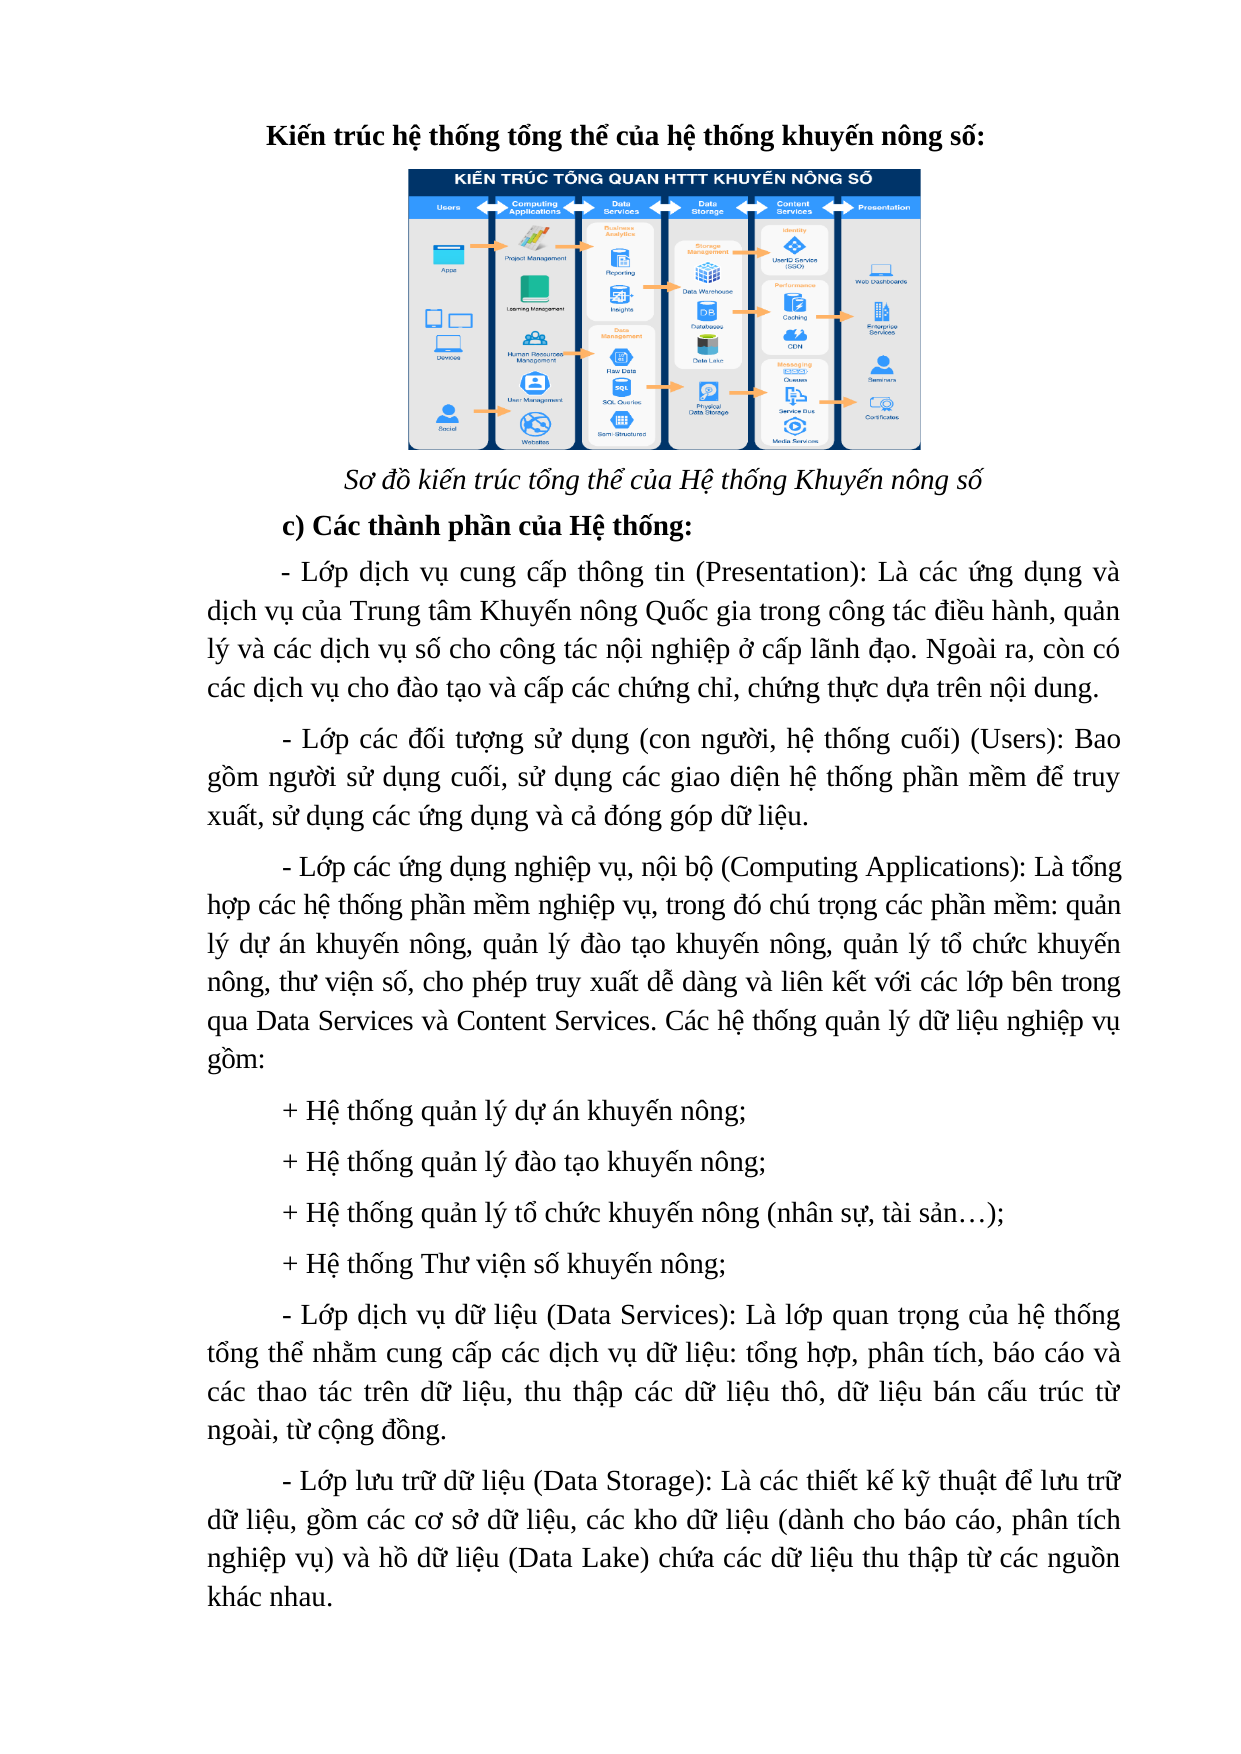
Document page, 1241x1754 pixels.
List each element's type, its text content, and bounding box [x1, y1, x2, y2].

text - Lớp lưu trữ dữ liệu (Data Storage): Là các thiết kế kỹ thuật để lưu trữ dữ liệu, gồm các cơ sở dữ liệu, các kho dữ liệu (dành cho báo cáo, phân tích nghiệp vụ) và hồ dữ liệu (Data Lake) chứa các dữ liệu thu thập từ các nguồn khác nhau. [207, 1463, 1122, 1613]
text + Hệ thống quản lý tổ chức khuyến nông (nhân sự, tài sản…); [282, 1195, 1122, 1228]
text - Lớp dịch vụ cung cấp thông tin (Presentation): Là các ứng dụng và dịch vụ của Trung tâm Khuyến nông Quốc gia trong công tác điều hành, quản lý và các dịch vụ số cho công tác nội nghiệp ở cấp lãnh đạo. Ngoài ra, còn có các dịch vụ cho đào tạo và cấp các chứng chỉ, chứng thực dựa trên nội dung. [207, 554, 1122, 703]
text - Lớp dịch vụ dữ liệu (Data Services): Là lớp quan trọng của hệ thống tổng thể nhằm cung cấp các dịch vụ dữ liệu: tổng hợp, phân tích, báo cáo và các thao tác trên dữ liệu, thu thập các dữ liệu thô, dữ liệu bán cấu trúc từ ngoài, từ cộng đồng. [207, 1297, 1122, 1446]
text + Hệ thống Thư viện số khuyến nông; [282, 1246, 1122, 1279]
text + Hệ thống quản lý dự án khuyến nông; [282, 1093, 1122, 1126]
text - Lớp các ứng dụng nghiệp vụ, nội bộ (Computing Applications): Là tổng hợp các hệ thống phần mềm nghiệp vụ, trong đó chú trọng các phần mềm: quản lý dự án khuyến nông, quản lý đào tạo khuyến nông, quản lý tổ chức khuyến nông, thư viện số, cho phép truy xuất dễ dàng và liên kết với các lớp bên trong qua Data Services và Content Services. Các hệ thống quản lý dữ liệu nghiệp vụ gồm: [207, 849, 1122, 1075]
picture [408, 169, 921, 450]
text + Hệ thống quản lý đào tạo khuyến nông; [282, 1144, 1122, 1177]
text Kiến trúc hệ thống tổng thể của hệ thống khuyến nông số: [207, 118, 1122, 152]
text c) Các thành phần của Hệ thống: [207, 508, 1122, 542]
text - Lớp các đối tượng sử dụng (con người, hệ thống cuối) (Users): Bao gồm người sử dụng cuối, sử dụng các giao diện hệ thống phần mềm để truy xuất, sử dụng các ứng dụng và cả đóng góp dữ liệu. [207, 721, 1122, 831]
text Sơ đồ kiến trúc tổng thể của Hệ thống Khuyến nông số [207, 462, 1122, 496]
